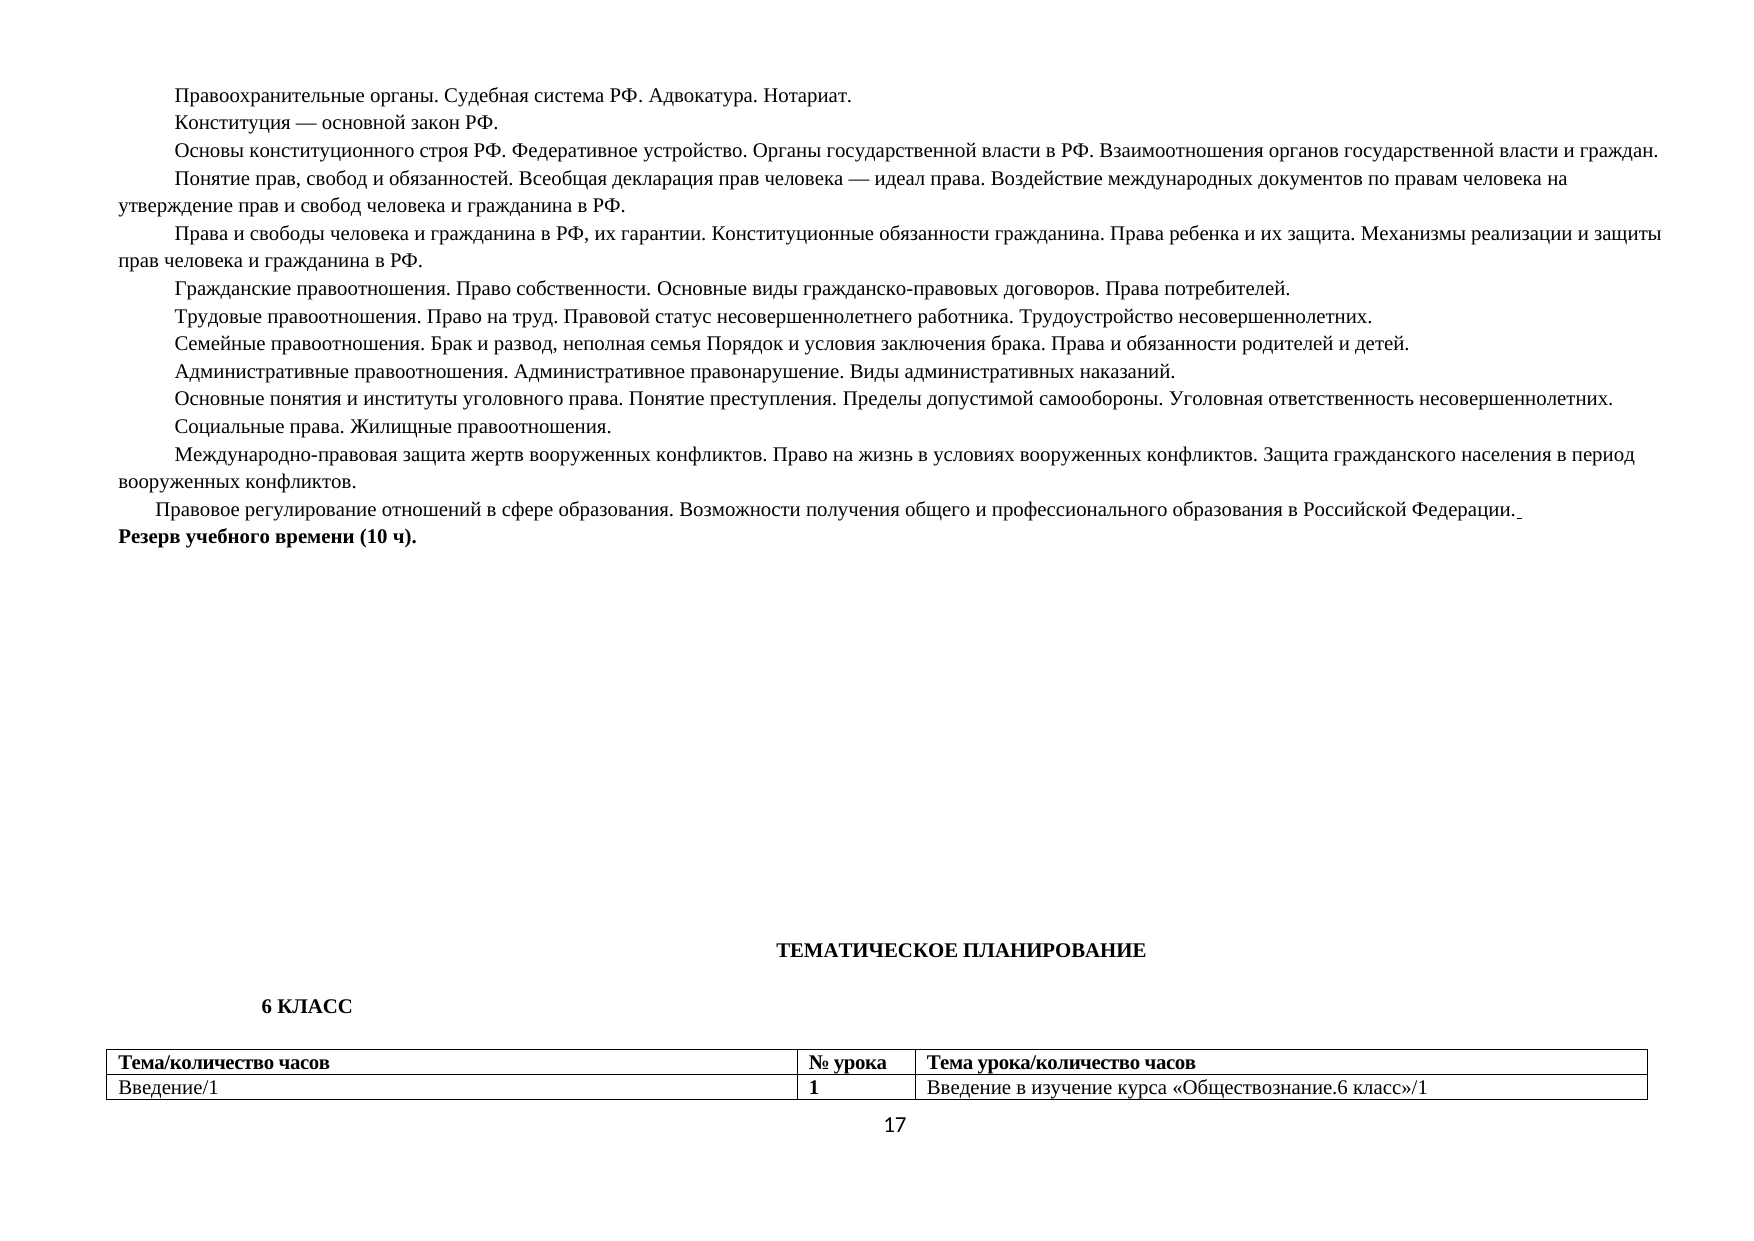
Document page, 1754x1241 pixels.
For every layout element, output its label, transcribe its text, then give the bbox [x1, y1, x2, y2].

text Основы конституционного строя РФ. Федеративное устройство. Органы государственной власти в РФ. Взаимоотношения органов государственной власти и граждан. [118, 138, 1667, 162]
table_header Тема урока/количество часов [916, 1050, 1647, 1074]
text Правовое регулирование отношений в сфере образования. Возможности получения общего и профессионального образования в Российской Федерации. [125, 497, 1671, 521]
text Социальные права. Жилищные правоотношения. [118, 414, 1671, 438]
text Права и свободы человека и гражданина в РФ, их гарантии. Конституционные обязанности гражданина. Права ребенка и их защита. Механизмы реализации и защиты прав человека и гражданина в РФ. [118, 221, 1665, 272]
text Международно-правовая защита жертв вооруженных конфликтов. Право на жизнь в условиях вооруженных конфликтов. Защита гражданского населения в период вооруженных конфликтов. [118, 442, 1670, 493]
table_header Тема/количество часов [107, 1050, 797, 1074]
text Правоохранительные органы. Судебная система РФ. Адвокатура. Нотариат. [118, 83, 1666, 107]
text 6 класс [177, 994, 1671, 1018]
text Семейные правоотношения. Брак и развод, неполная семья Порядок и условия заключения брака. Права и обязанности родителей и детей. [118, 331, 1663, 355]
table_header № урока [798, 1050, 915, 1074]
text Трудовые правоотношения. Право на труд. Правовой статус несовершеннолетнего работника. Трудоустройство несовершеннолетних. [118, 303, 1665, 328]
text Административные правоотношения. Административное правонарушение. Виды административных наказаний. [118, 359, 1669, 383]
table_cell Введение в изучение курса «Обществознание.6 класс»/1 [916, 1075, 1647, 1099]
text Резерв учебного времени (10 ч). [118, 524, 1671, 548]
text Конституция — основной закон РФ. [118, 110, 1671, 134]
text Основные понятия и институты уголовного права. Понятие преступления. Пределы допустимой самообороны. Уголовная ответственность несовершеннолетних. [118, 386, 1668, 410]
text Гражданские правоотношения. Право собственности. Основные виды гражданско-правовых договоров. Права потребителей. [118, 276, 1666, 300]
table_cell 1 [798, 1075, 915, 1099]
text Понятие прав, свобод и обязанностей. Всеобщая декларация прав человека — идеал права. Воздействие международных документов по правам человека на утверждение прав и свобод человека и гражданина в РФ. [118, 166, 1666, 217]
text тематическое планирование [177, 938, 1671, 962]
table_cell Введение/1 [107, 1075, 797, 1099]
